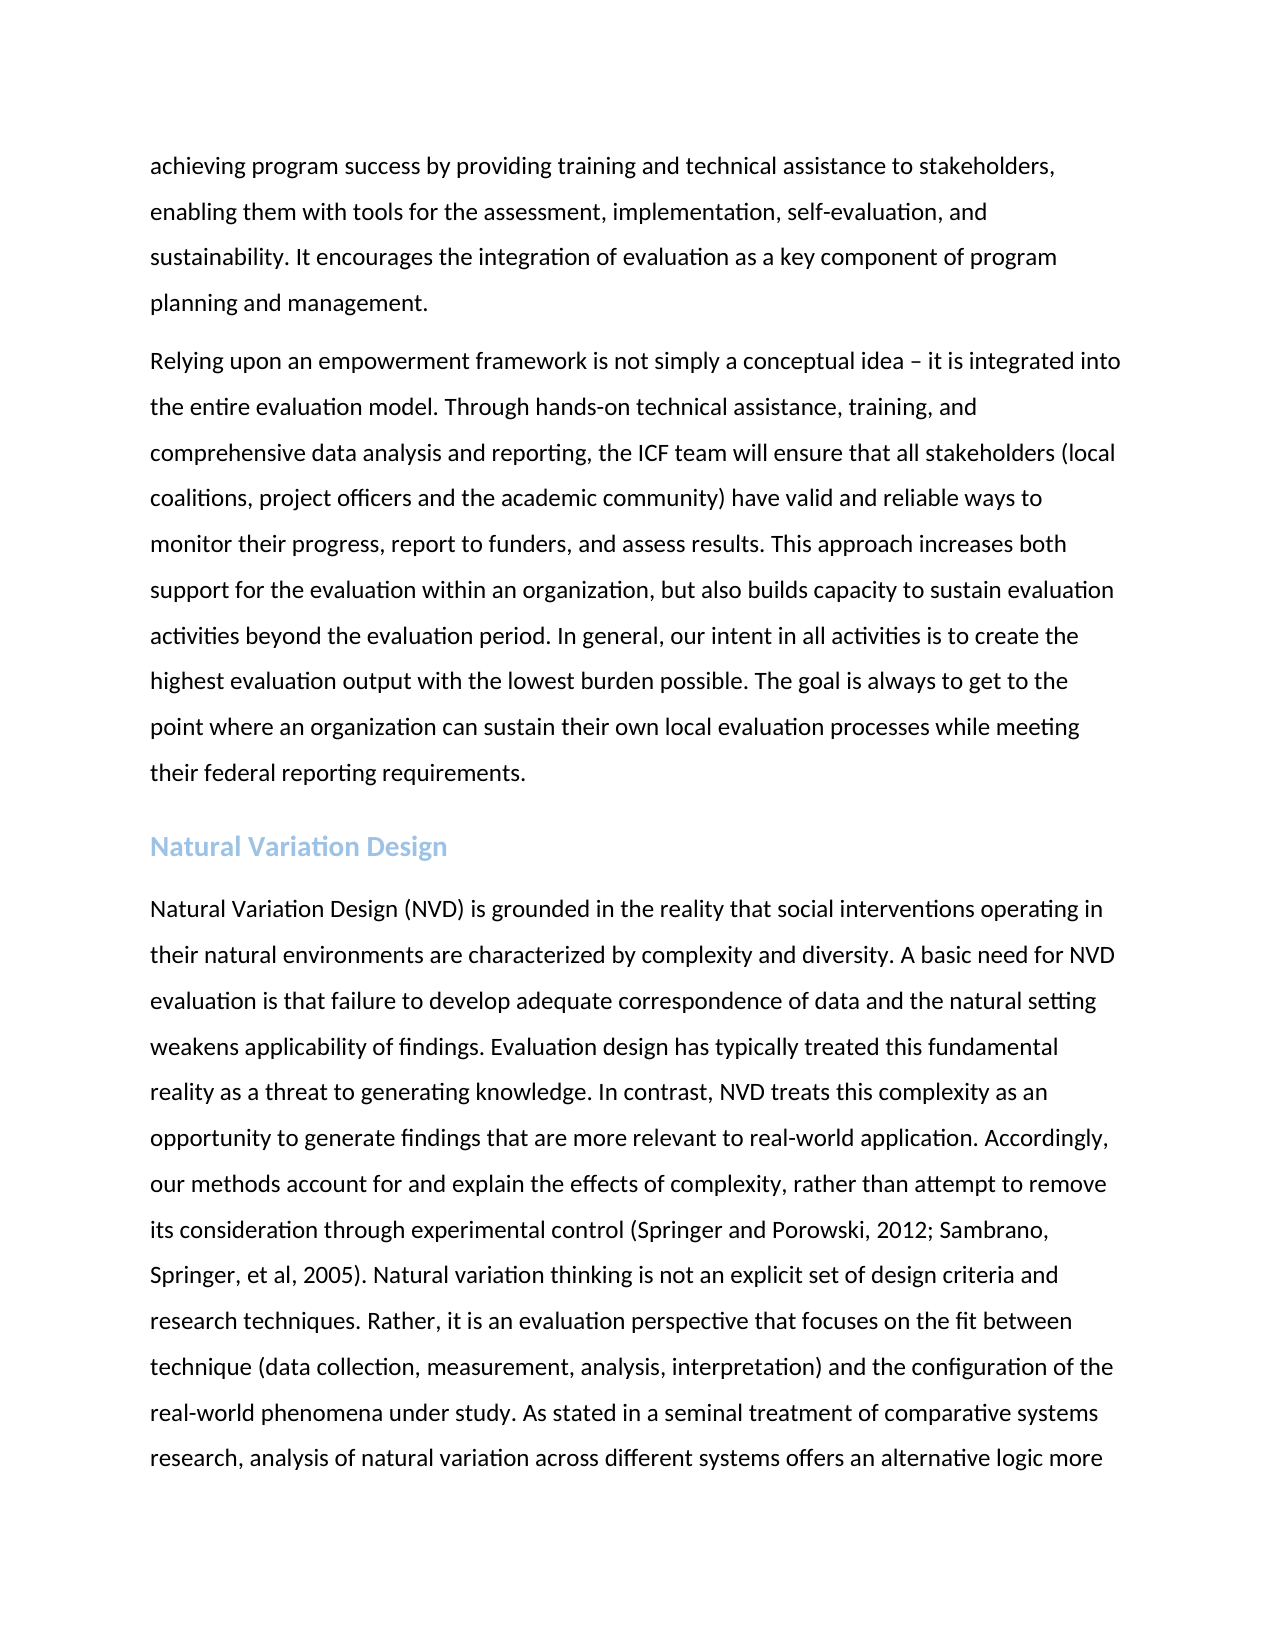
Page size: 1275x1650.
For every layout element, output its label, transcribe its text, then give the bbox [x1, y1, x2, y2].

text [150, 894, 1125, 1473]
text Relying upon an empowerment framework is not simply a conceptual idea – it is integrated into the entire evaluation model. Through hands-on technical assistance, training, and comprehensive data analysis and reporting, the ICF team will ensure that all stakeholders (local coalitions, project officers and the academic community) have valid and reliable ways to monitor their progress, report to funders, and assess results. This approach increases both support for the evaluation within an organization, but also builds capacity to sustain evaluation activities beyond the evaluation period. In general, our intent in all activities is to create the highest evaluation output with the lowest burden possible. The goal is always to get to the point where an organization can sustain their own local evaluation processes while meeting their federal reporting requirements. [150, 345, 1125, 787]
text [150, 150, 1125, 318]
subtitle Natural Variation Design [150, 828, 1125, 863]
